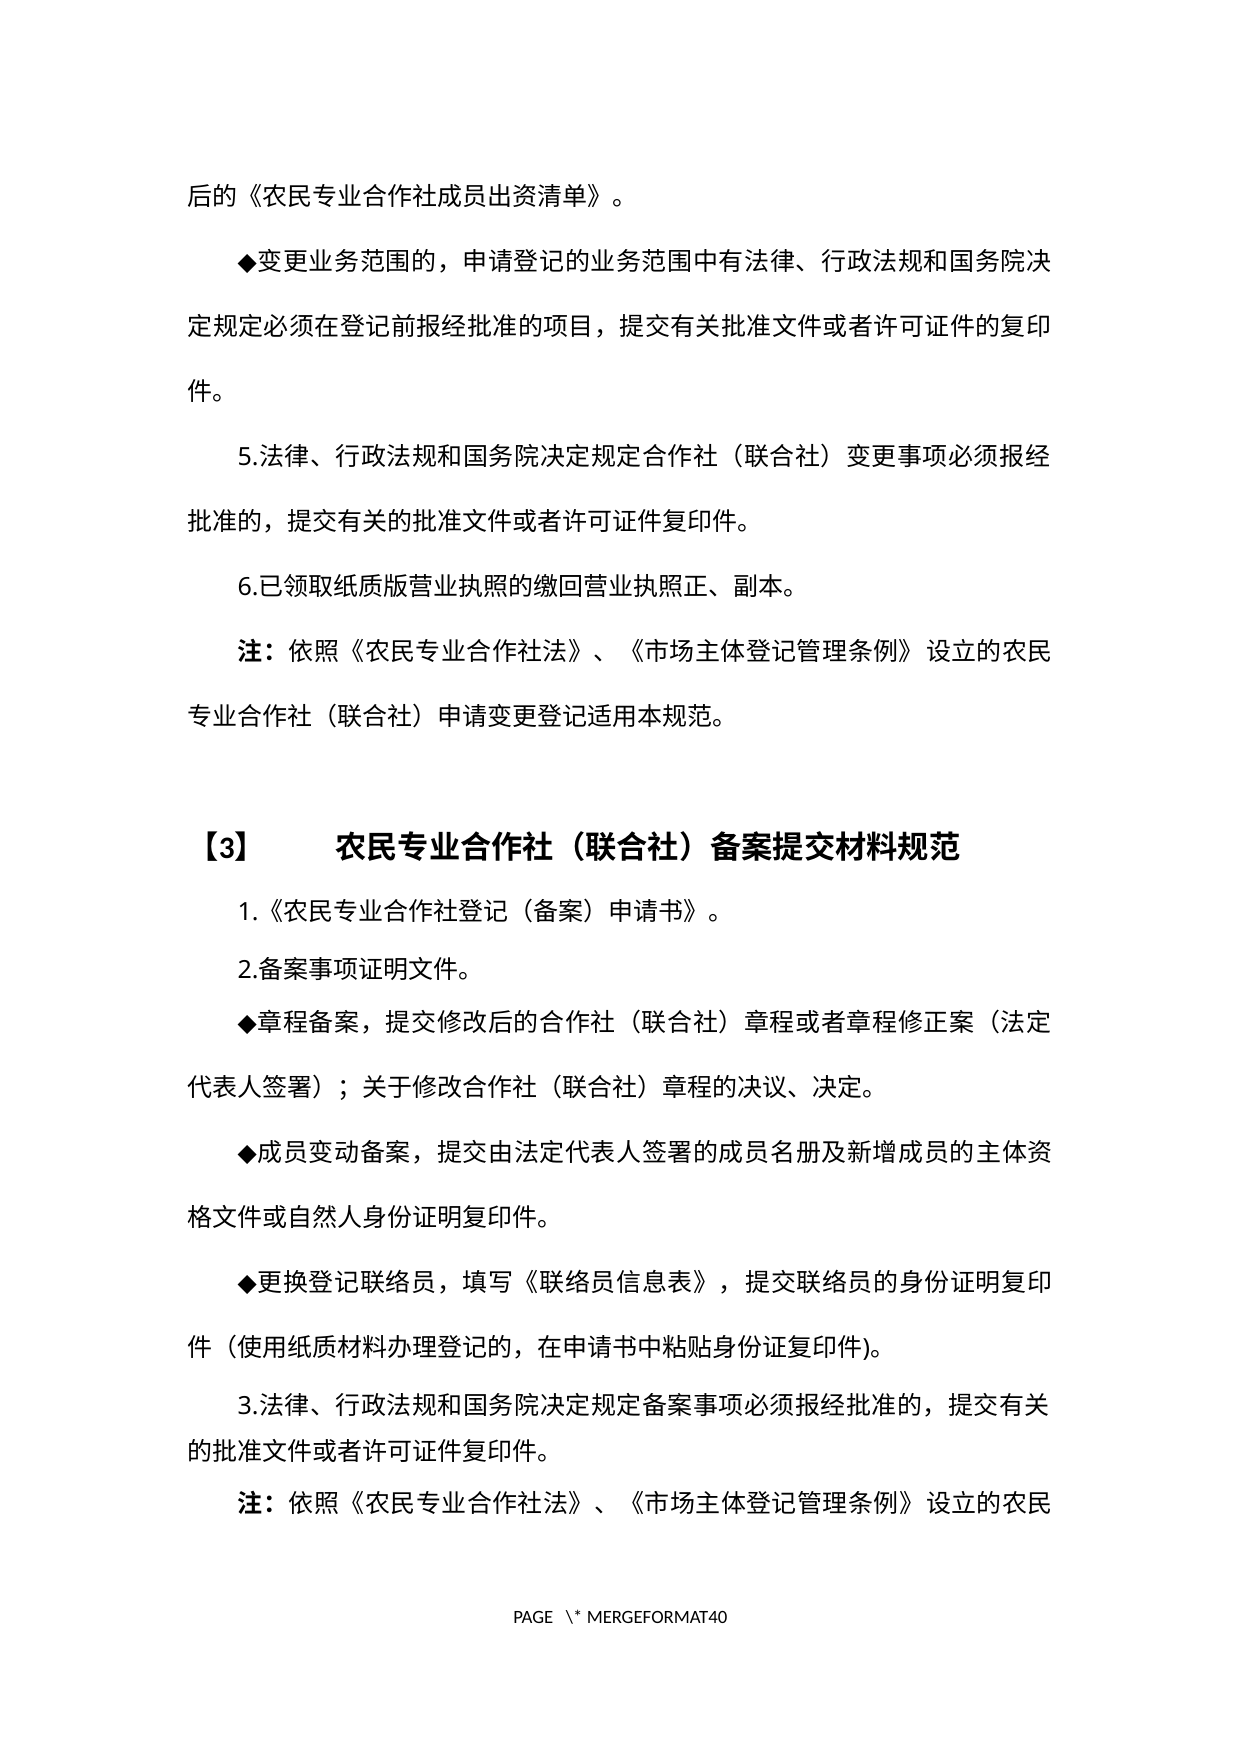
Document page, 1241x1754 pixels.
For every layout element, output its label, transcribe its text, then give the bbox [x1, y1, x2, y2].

text ◆成员变动备案，提交由法定代表人签署的成员名册及新增成员的主体资格文件或自然人身份证明复印件。 [187, 1118, 1053, 1248]
text 注：依照《农民专业合作社法》、《市场主体登记管理条例》设立的农民专业合作社（联合社）申请变更登记适用本规范。 [187, 617, 1053, 747]
text 6.已领取纸质版营业执照的缴回营业执照正、副本。 [187, 552, 1053, 617]
text 2.备案事项证明文件。 [187, 942, 1053, 988]
text ◆更换登记联络员，填写《联络员信息表》，提交联络员的身份证明复印件（使用纸质材料办理登记的，在申请书中粘贴身份证复印件)。 [187, 1248, 1053, 1378]
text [187, 1469, 1053, 1534]
text 5.法律、行政法规和国务院决定规定合作社（联合社）变更事项必须报经批准的，提交有关的批准文件或者许可证件复印件。 [187, 422, 1053, 552]
text 3.法律、行政法规和国务院决定规定备案事项必须报经批准的，提交有关的批准文件或者许可证件复印件。 [187, 1378, 1053, 1469]
text 1.《农民专业合作社登记（备案）申请书》。 [212, 877, 1053, 942]
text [187, 162, 1053, 227]
text ◆章程备案，提交修改后的合作社（联合社）章程或者章程修正案（法定代表人签署）；关于修改合作社（联合社）章程的决议、决定。 [187, 988, 1053, 1118]
subtitle 农民专业合作社（联合社）备案提交材料规范 [187, 812, 1053, 877]
text ◆变更业务范围的，申请登记的业务范围中有法律、行政法规和国务院决定规定必须在登记前报经批准的项目，提交有关批准文件或者许可证件的复印件。 [187, 227, 1053, 422]
